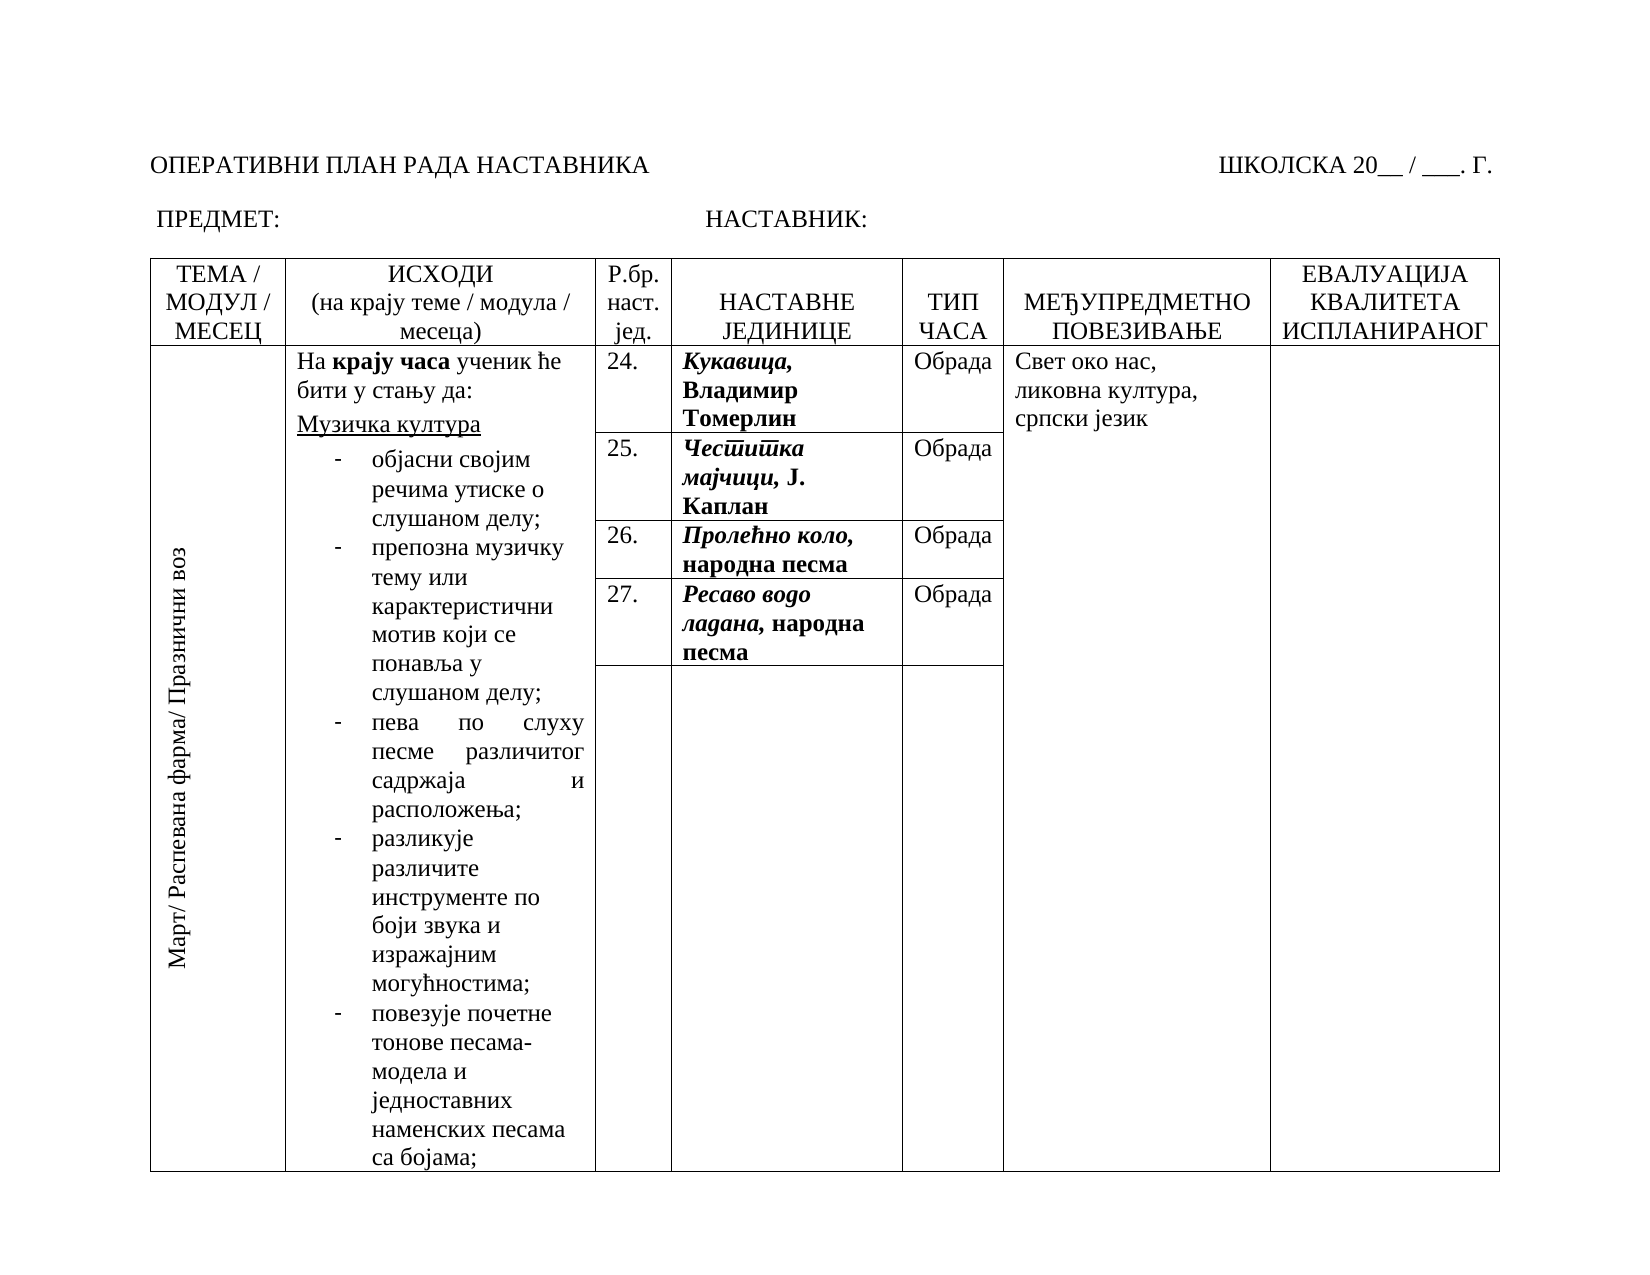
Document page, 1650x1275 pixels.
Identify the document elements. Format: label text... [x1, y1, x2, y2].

table_header НАСТАВНЕ ЈЕДИНИЦЕ [672, 259, 902, 345]
table_cell Честитка мајчици, Ј. Каплан [672, 433, 902, 519]
table_cell [672, 666, 902, 1171]
table_cell 25. [596, 433, 671, 519]
table_cell Пролећно коло, народна песма [672, 521, 902, 578]
table_cell Свет око нас, ликовна култура, српски језик [1004, 346, 1270, 1171]
table_cell Кукавица, Владимир Томерлин [672, 346, 902, 432]
table_cell Обрада [903, 521, 1003, 578]
table_header ТИП ЧАСА [903, 259, 1003, 345]
table_cell 26. [596, 521, 671, 578]
table_cell На крају часа ученик ће бити у стању да: Музичка култура oбјасни својим речима утиске о слушаном делу; препозна музичку тему или карактеристични мотив који се понавља у слушаном делу; пева по слуху песме различитог садржаја и расположења; разликује различитe инструменте по боји звука и изражајним могућностима; повезује почетне тонове песама-модела и једноставних наменских песама са бојама; изводи уз покрет музичке игре; изводи уз покрет традициналне игре; примењује правилан начин певања и договорена правила понашања у групном певању и свирању; повезује ритам са графичким приказом; осмисли једноставну мелодију на краћи задати текст; осмисли одговор на музичко питање; свира по слуху једноставне аранжмане, свирачке деонице у музичким играма; повезује карактер дела са изражајним музичким елементима; поштује договорена правила понашања при слушању и извођењу музике. Српски језик износи своје мишљење о тексту (Српски језик); разликује књижевне врсте: песму (Српски језик); учествује у разговору и пажљиво слуша саговорника (Српски језик); користи различите облике усменог и писменог изражавања: препричавање, причање, описивање (Српски језик). Свет око нас сарађује са другима у групи на заједничким активностима (Свет око нас); повеже промене у природи и активности људи са годишњим добима (Свет око нас); изрази, одабраним материјалом и техникама своје емоције, машту, сећања и замисли (Ликовна култура). изражава мимиком и/или телом различита расположења, покрете и кретања (Ликовна култура). [286, 346, 595, 1171]
table_header МЕЂУПРЕДМЕТНО ПОВЕЗИВАЊЕ [1004, 259, 1270, 345]
text ОПЕРАТИВНИ ПЛАН РАДА НАСТАВНИКА ШКОЛСКА 20__ / ___. Г. [150, 150, 1500, 179]
table_cell Март/ Распевана фарма/ Празнични воз [151, 346, 285, 1171]
table_cell 27. [596, 579, 671, 665]
table_cell 24. [596, 346, 671, 432]
table_cell Обрада [903, 433, 1003, 519]
table_header ЕВАЛУАЦИЈА КВАЛИТЕТА ИСПЛАНИРАНОГ [1271, 259, 1499, 345]
table_header ИСХОДИ (на крају теме / модула / месеца) [286, 259, 595, 345]
table_cell Обрада [903, 579, 1003, 665]
table_header Р.бр. наст. јед. [596, 259, 671, 345]
table_cell [1271, 346, 1499, 1171]
table_cell Ресаво водо ладана, народна песма [672, 579, 902, 665]
table_header ТЕМА / МОДУЛ / МЕСЕЦ [151, 259, 285, 345]
table_cell [596, 666, 671, 1171]
text ПРЕДМЕТ: НАСТАВНИК: [150, 204, 1500, 233]
table_cell Обрада [903, 346, 1003, 432]
table_cell [903, 666, 1003, 1171]
